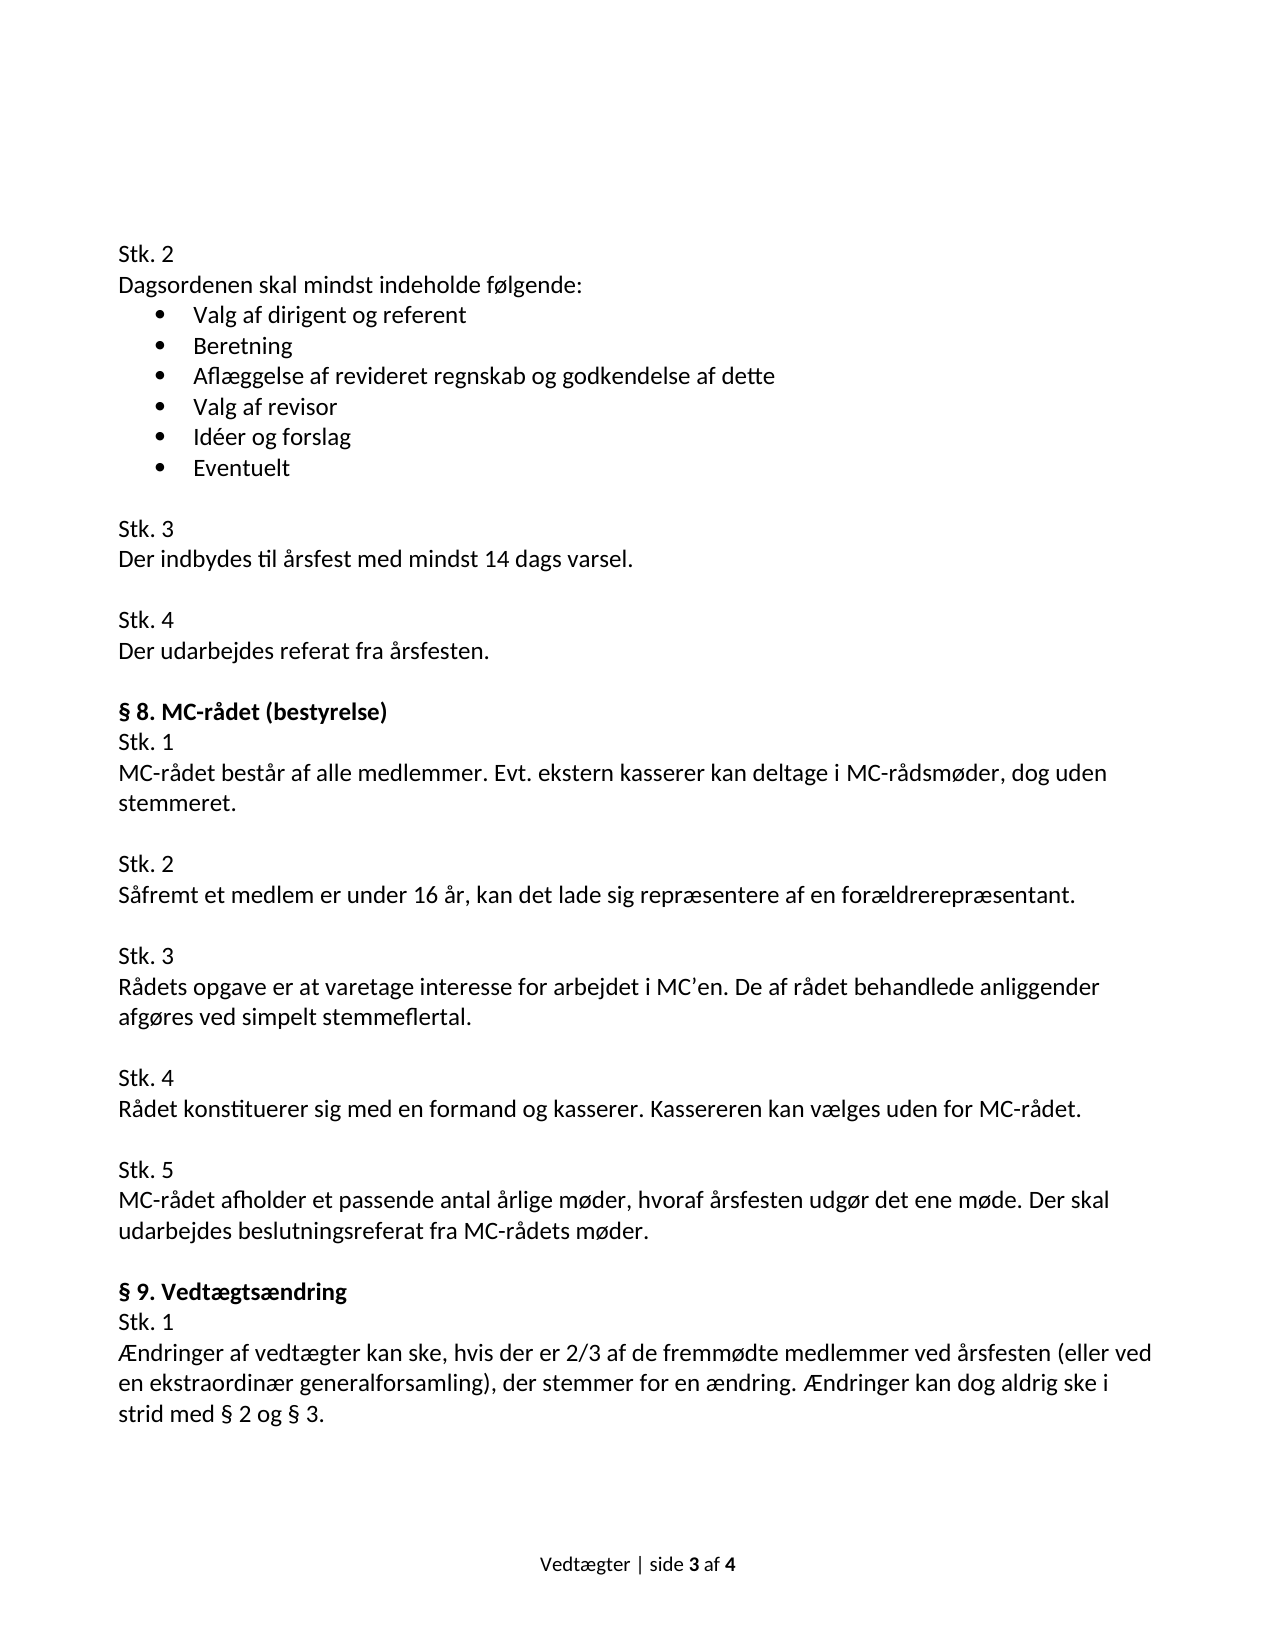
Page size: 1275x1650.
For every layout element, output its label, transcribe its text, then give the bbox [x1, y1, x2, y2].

text MC-rådet består af alle medlemmer. Evt. ekstern kasserer kan deltage i MC-rådsmøder, dog uden stemmeret. [118, 757, 1157, 818]
text Stk. 3 [118, 940, 1157, 971]
text Stk. 3 [118, 513, 1157, 543]
text Der udarbejdes referat fra årsfesten. [118, 635, 1157, 666]
text Stk. 4 [118, 604, 1157, 635]
text Stk. 2 [118, 849, 1157, 879]
text Dagsordenen skal mindst indeholde følgende: [118, 269, 1157, 299]
text Stk. 5 [118, 1154, 1157, 1184]
text Såfremt et medlem er under 16 år, kan det lade sig repræsentere af en forældrerepræsentant. [118, 879, 1157, 910]
text Stk. 1 [118, 727, 1157, 757]
text Rådet konstituerer sig med en formand og kasserer. Kassereren kan vælges uden for MC-rådet. [118, 1093, 1157, 1123]
list Beretning [156, 330, 1157, 360]
list Valg af revisor [156, 391, 1157, 421]
list Eventuelt [156, 452, 1157, 482]
text § 8. MC-rådet (bestyrelse) [118, 696, 1157, 727]
text Ændringer af vedtægter kan ske, hvis der er 2/3 af de fremmødte medlemmer ved årsfesten (eller ved en ekstraordinær generalforsamling), der stemmer for en ændring. Ændringer kan dog aldrig ske i strid med § 2 og § 3. [118, 1337, 1157, 1428]
text Stk. 1 [118, 1306, 1157, 1337]
text Stk. 4 [118, 1062, 1157, 1093]
text Der indbydes til årsfest med mindst 14 dags varsel. [118, 543, 1157, 574]
text Stk. 2 [118, 238, 1157, 269]
list Aflæggelse af revideret regnskab og godkendelse af dette [156, 360, 1157, 391]
text Rådets opgave er at varetage interesse for arbejdet i MC’en. De af rådet behandlede anliggender afgøres ved simpelt stemmeflertal. [118, 971, 1157, 1032]
text MC-rådet afholder et passende antal årlige møder, hvoraf årsfesten udgør det ene møde. Der skal udarbejdes beslutningsreferat fra MC-rådets møder. [118, 1184, 1157, 1245]
text § 9. Vedtægtsændring [118, 1276, 1157, 1306]
list Valg af dirigent og referent [156, 299, 1157, 330]
list Idéer og forslag [156, 421, 1157, 452]
